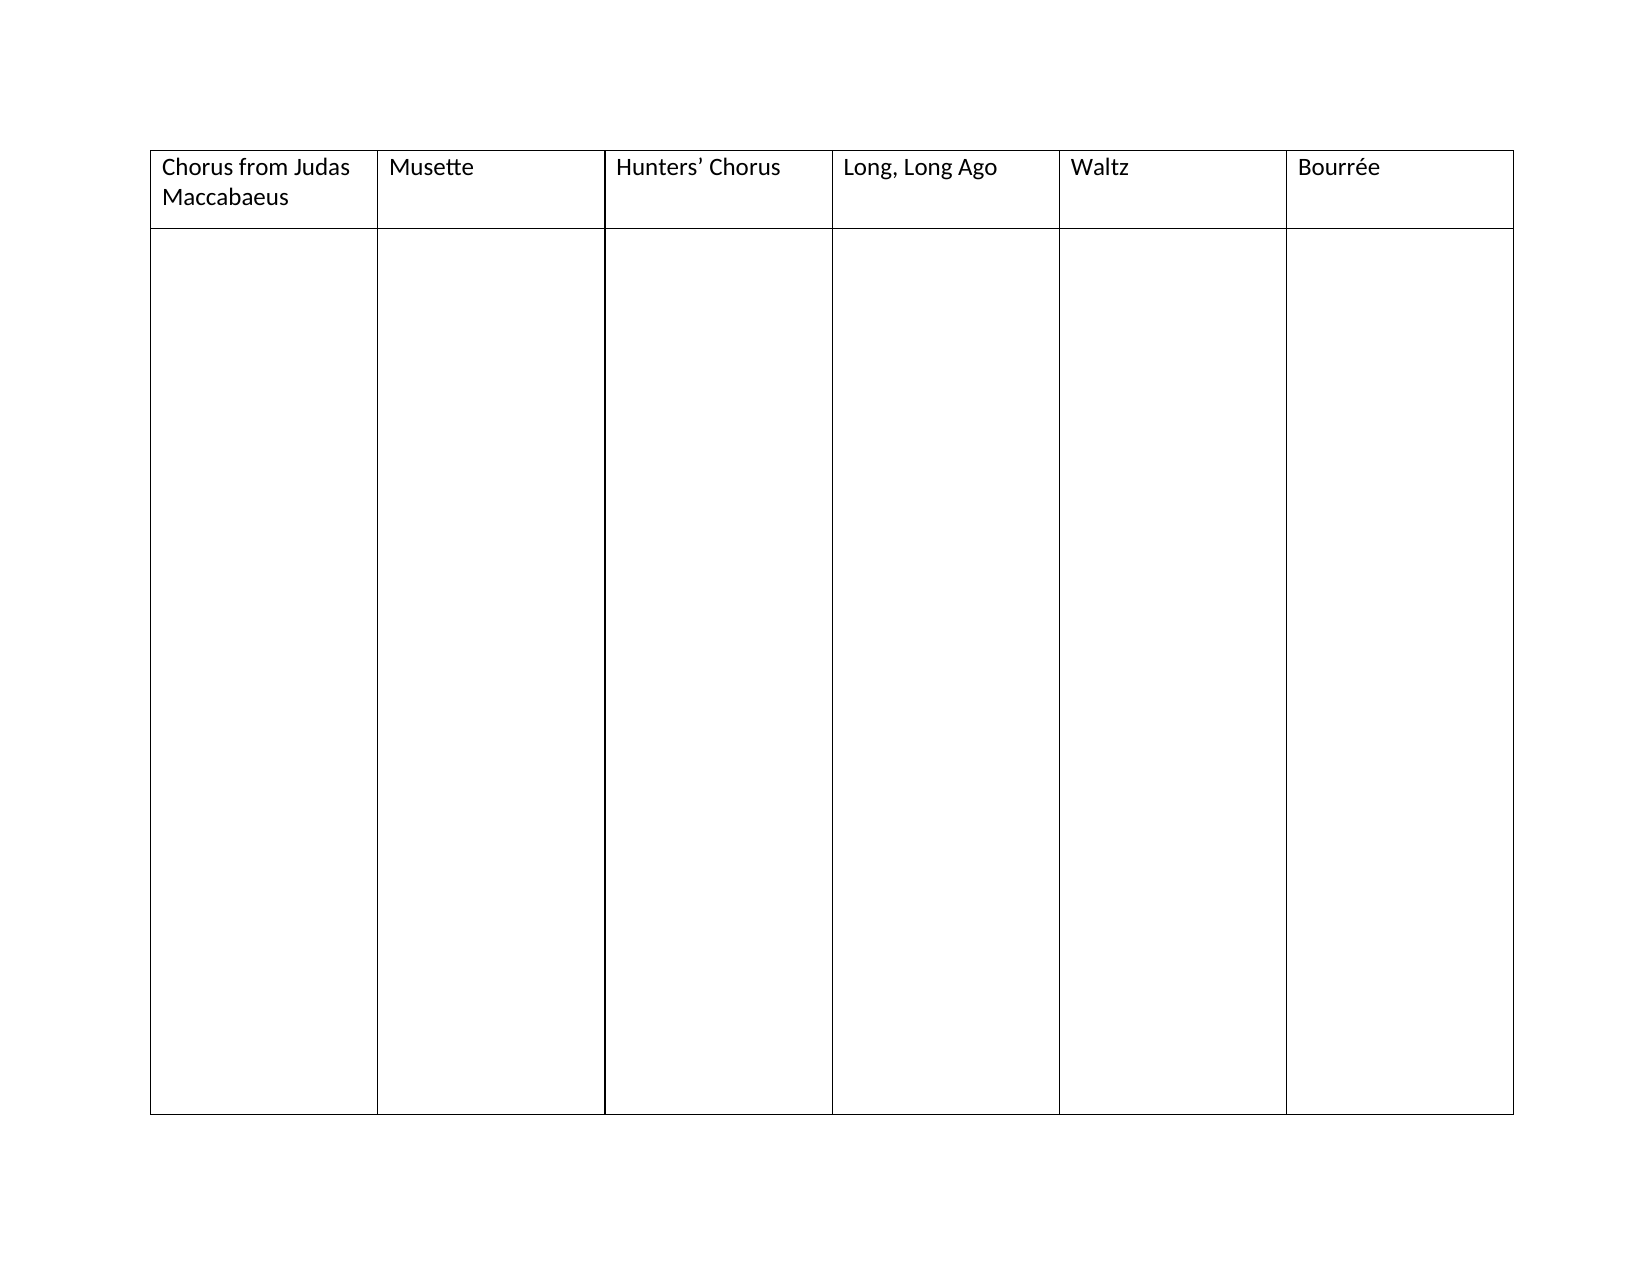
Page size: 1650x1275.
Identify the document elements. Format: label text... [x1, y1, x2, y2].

table_cell [606, 229, 832, 1114]
table_cell [1060, 229, 1286, 1114]
table_header Hunters’ Chorus [606, 151, 832, 228]
table_header Musette [378, 151, 604, 228]
table_header Long, Long Ago [833, 151, 1059, 228]
table_header Chorus from Judas Maccabaeus [151, 151, 377, 228]
table_header Bourrée [1287, 151, 1513, 228]
table_cell [833, 229, 1059, 1114]
table_cell [151, 229, 377, 1114]
table_header Waltz [1060, 151, 1286, 228]
table_cell [1287, 229, 1513, 1114]
table_cell [378, 229, 604, 1114]
